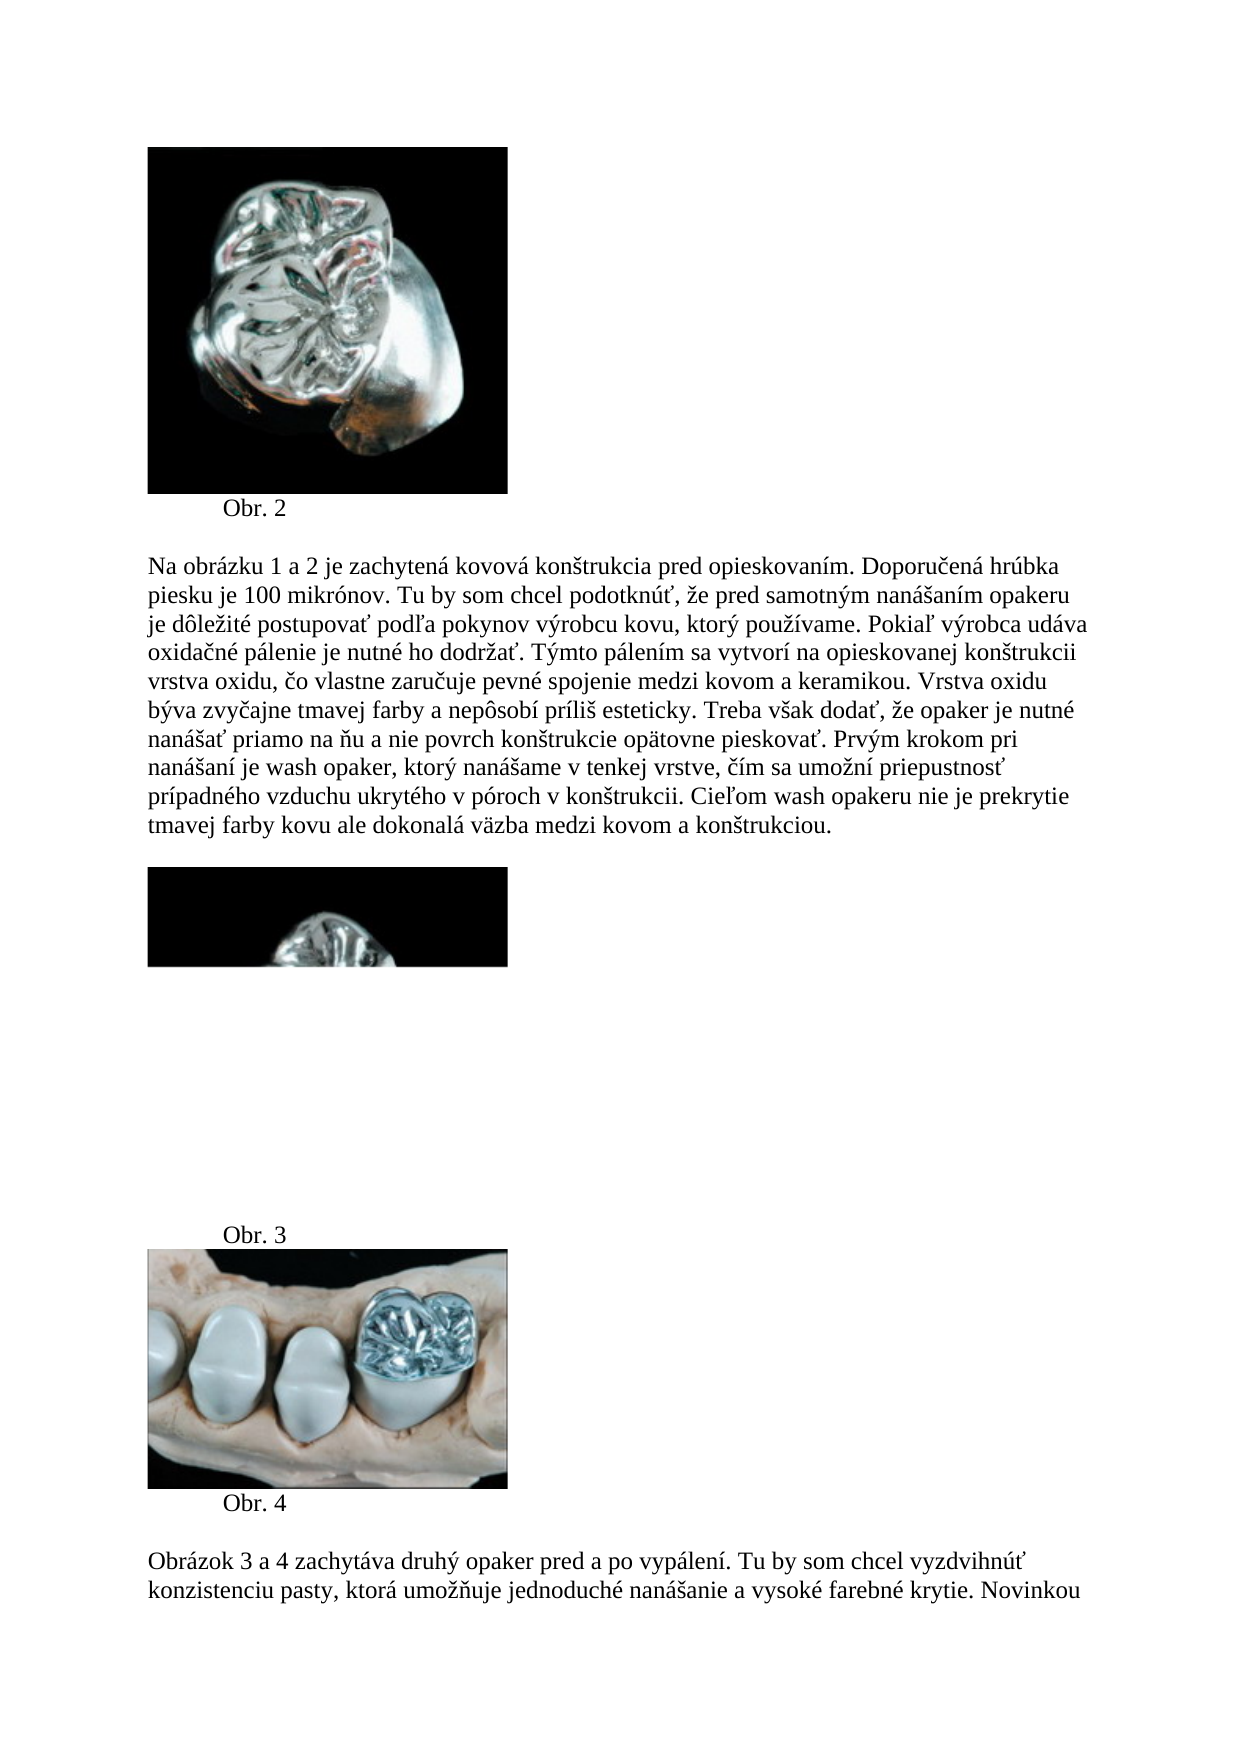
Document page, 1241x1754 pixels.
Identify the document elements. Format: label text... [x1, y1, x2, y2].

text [148, 1546, 1093, 1603]
text Obr. 2 [223, 493, 1093, 522]
text Obr. 4 [223, 1488, 1093, 1517]
text Obr. 3 [223, 1221, 1093, 1249]
text Na obrázku 1 a 2 je zachytená kovová konštrukcia pred opieskovaním. Doporučená hrúbka piesku je 100 mikrónov. Tu by som chcel podotknúť, že pred samotným nanášaním opakeru je dôležité postupovať podľa pokynov výrobcu kovu, ktorý používame. Pokiaľ výrobca udáva oxidačné pálenie je nutné ho dodržať. Týmto pálením sa vytvorí na opieskovanej konštrukcii vrstva oxidu, čo vlastne zaručuje pevné spojenie medzi kovom a keramikou. Vrstva oxidu býva zvyčajne tmavej farby a nepôsobí príliš esteticky. Treba však dodať, že opaker je nutné nanášať priamo na ňu a nie povrch konštrukcie opätovne pieskovať. Prvým krokom pri nanášaní je wash opaker, ktorý nanášame v tenkej vrstve, čím sa umožní priepustnosť prípadného vzduchu ukrytého v póroch v konštrukcii. Cieľom wash opakeru nie je prekrytie tmavej farby kovu ale dokonalá väzba medzi kovom a konštrukciou. [148, 551, 1093, 839]
picture [147, 1249, 508, 1489]
picture [147, 147, 508, 494]
picture [147, 867, 508, 1221]
